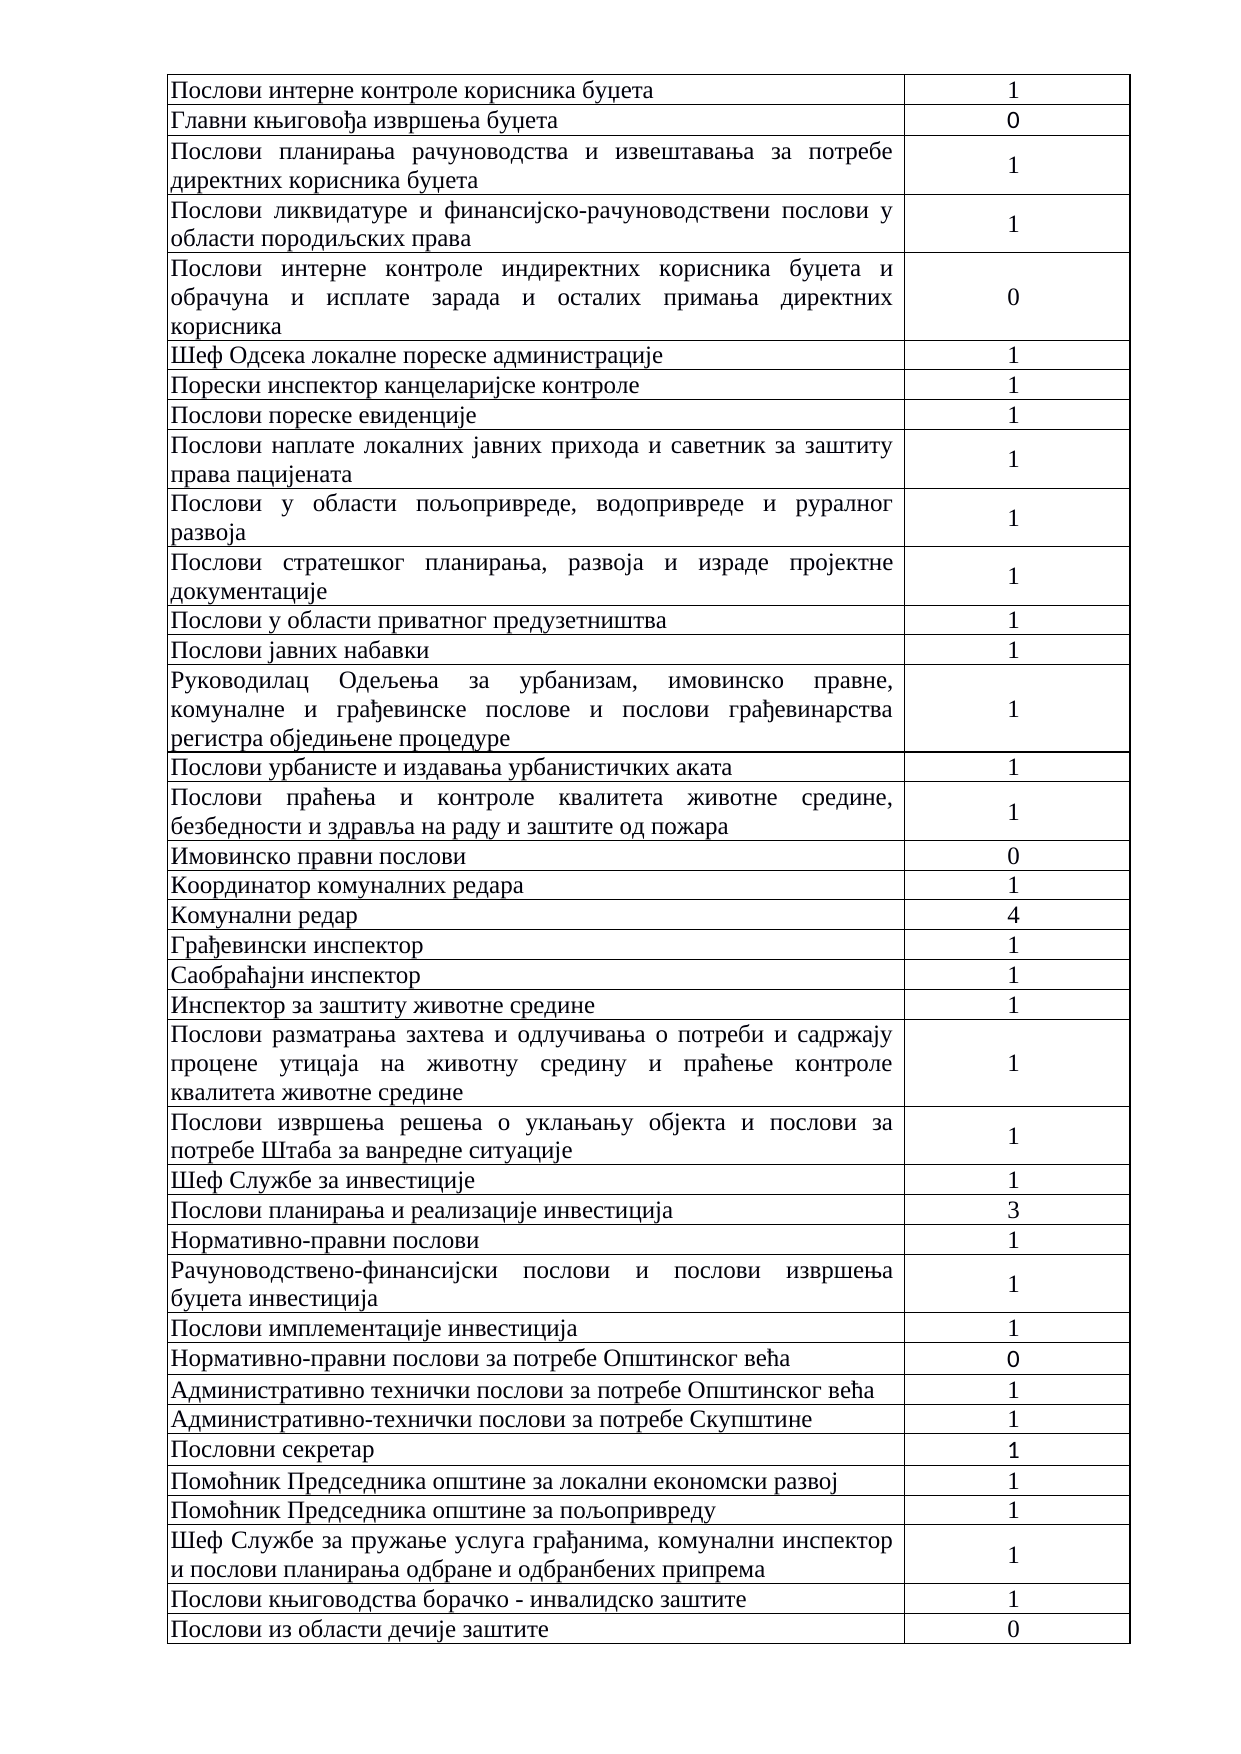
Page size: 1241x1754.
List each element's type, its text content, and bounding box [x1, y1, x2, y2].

table_cell Послови стратешког планирања, развоја и израде пројектне документације [168, 547, 904, 604]
table_cell Нормативно-правни послови за потребе Општинског већа [168, 1343, 904, 1374]
table_cell 1 [905, 1165, 1129, 1194]
table_cell 1 [905, 1225, 1129, 1254]
table_cell Послови јавних набавки [168, 635, 904, 664]
table_cell Инспектор за заштиту животне средине [168, 990, 904, 1018]
table_cell Помоћник Председника општине за пољопривреду [168, 1496, 904, 1524]
table_cell 4 [905, 900, 1129, 929]
table_cell 1 [905, 1466, 1129, 1494]
table_cell 1 [905, 136, 1129, 194]
table_cell Послови из области дечије заштите [168, 1614, 904, 1642]
table_cell 0 [905, 1343, 1129, 1374]
table_cell Послови наплате локалних јавних прихода и саветник за заштиту права пацијената [168, 430, 904, 487]
table_cell 0 [905, 1614, 1129, 1642]
table_cell Рачуноводствено-финансијски послови и послови извршења буџета инвестиција [168, 1255, 904, 1312]
table_cell 1 [905, 370, 1129, 399]
table_cell Послови разматрања захтева и одлучивања о потреби и садржају процене утицаја на животну средину и праћење контроле квалитета животне средине [168, 1020, 904, 1106]
table_cell Послови урбанисте и издавања урбанистичких аката [168, 753, 904, 781]
table_cell 1 [905, 1255, 1129, 1312]
table_cell Послови ликвидатуре и финансијско-рачуноводствени послови у области породиљских права [168, 195, 904, 252]
table_cell 1 [905, 930, 1129, 959]
table_cell 1 [905, 871, 1129, 899]
table_cell 1 [905, 1405, 1129, 1433]
table_cell 0 [905, 253, 1129, 339]
table_cell Послови извршења решења о уклањању објекта и послови за потребе Штаба за ванредне ситуације [168, 1107, 904, 1164]
table_cell 1 [905, 606, 1129, 634]
table_cell Главни књиговођа извршења буџета [168, 105, 904, 135]
table_cell 1 [905, 990, 1129, 1018]
table_cell Порески инспектор канцеларијске контроле [168, 370, 904, 399]
table_cell 1 [905, 1020, 1129, 1106]
table_cell Послови пореске евиденције [168, 400, 904, 429]
table_cell Саобраћајни инспектор [168, 960, 904, 989]
table_cell Послови у области приватног предузетништва [168, 606, 904, 634]
table_cell Послови интерне контроле корисника буџета [168, 75, 904, 104]
table_cell 1 [905, 753, 1129, 781]
table_cell Шеф Службе за пружање услуга грађанима, комунални инспектор и послови планирања одбране и одбранбених припрема [168, 1525, 904, 1583]
table_cell Грађевински инспектор [168, 930, 904, 959]
table_cell 1 [905, 1584, 1129, 1613]
table_cell Помоћник Председника општине за локални економски развој [168, 1466, 904, 1494]
table_cell Шеф Одсека локалне пореске администрације [168, 341, 904, 369]
table_cell Послови планирања и реализације инвестиција [168, 1195, 904, 1224]
table_cell Нормативно-правни послови [168, 1225, 904, 1254]
table_cell Комунални редар [168, 900, 904, 929]
table_cell 1 [905, 547, 1129, 604]
table_cell 1 [905, 960, 1129, 989]
table_cell 1 [905, 489, 1129, 546]
table_cell 1 [905, 1313, 1129, 1342]
table_cell Послови праћења и контроле квалитета животне средине, безбедности и здравља на раду и заштите од пожара [168, 782, 904, 840]
table_cell Руководилац Одељења за урбанизам, имовинско правне, комуналне и грађевинске послове и послови грађевинарства регистра обједињене процедуре [168, 665, 904, 751]
table_cell 1 [905, 635, 1129, 664]
table_cell 1 [905, 430, 1129, 487]
table_cell Послови планирања рачуноводства и извештавања за потребе директних корисника буџета [168, 136, 904, 194]
table_cell 0 [905, 105, 1129, 135]
table_cell 1 [905, 341, 1129, 369]
table_cell Шеф Службе за инвестиције [168, 1165, 904, 1194]
table_cell Имовинско правни послови [168, 841, 904, 869]
table_cell Административно технички послови за потребе Општинског већа [168, 1375, 904, 1403]
table_cell Координатор комуналних редара [168, 871, 904, 899]
table_cell 1 [905, 1434, 1129, 1465]
table_cell 1 [905, 1525, 1129, 1583]
table_cell 1 [905, 1375, 1129, 1403]
table_cell 1 [905, 195, 1129, 252]
table_cell 3 [905, 1195, 1129, 1224]
table_cell Пословни секретар [168, 1434, 904, 1465]
table_cell 1 [905, 75, 1129, 104]
table_cell 0 [905, 841, 1129, 869]
table_cell Административно-технички послови за потребе Скупштине [168, 1405, 904, 1433]
table_cell Послови интерне контроле индиректних корисника буџета и обрачуна и исплате зарада и осталих примања директних корисника [168, 253, 904, 339]
table_cell 1 [905, 1496, 1129, 1524]
table_cell 1 [905, 400, 1129, 429]
table_cell Послови књиговодства борачко - инвалидско заштите [168, 1584, 904, 1613]
table_cell 1 [905, 665, 1129, 751]
table_cell 1 [905, 782, 1129, 840]
table_cell Послови имплементације инвестиција [168, 1313, 904, 1342]
table_cell Послови у области пољопривреде, водопривреде и руралног развоја [168, 489, 904, 546]
table_cell 1 [905, 1107, 1129, 1164]
